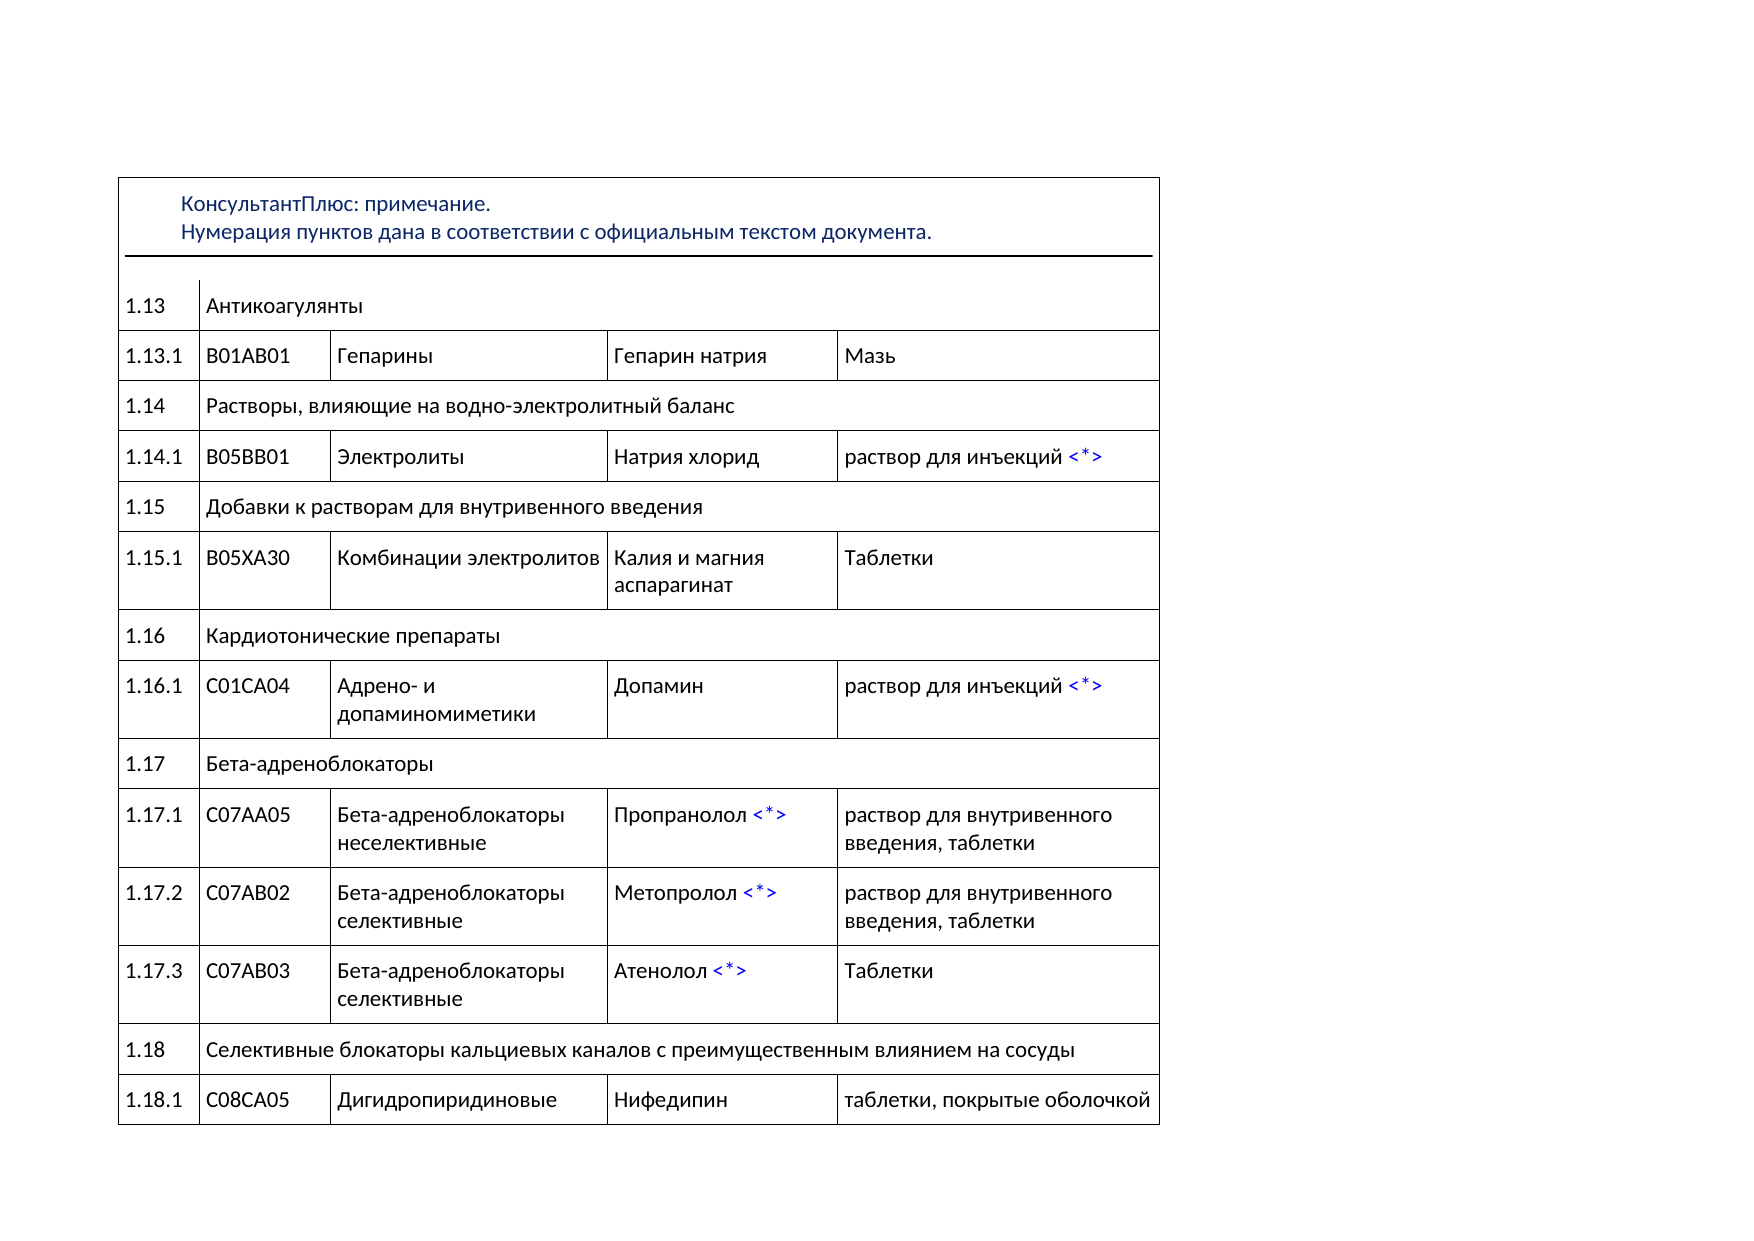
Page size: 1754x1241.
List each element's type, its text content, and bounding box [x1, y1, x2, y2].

table_cell 1.14.1 [119, 431, 199, 481]
table_cell 1.17.3 [119, 946, 199, 1023]
table_cell Антикоагулянты [200, 280, 1159, 330]
table_cell 1.18.1 [119, 1075, 199, 1124]
table_cell 1.14 [119, 381, 199, 430]
table_cell Бета-адреноблокаторы селективные [331, 868, 607, 945]
table_cell Бета-адреноблокаторы [200, 739, 1159, 788]
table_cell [119, 178, 1159, 280]
table_cell Нифедипин [608, 1075, 837, 1124]
table_cell 1.13.1 [119, 331, 199, 380]
table_cell Гепарины [331, 331, 607, 380]
table_cell C07AB02 [200, 868, 330, 945]
table_cell 1.18 [119, 1024, 199, 1073]
table_cell B01AB01 [200, 331, 330, 380]
table_cell Растворы, влияющие на водно-электролитный баланс [200, 381, 1159, 430]
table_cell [331, 1075, 607, 1124]
table_cell Таблетки [838, 946, 1159, 1023]
table_cell Бета-адреноблокаторы неселективные [331, 789, 607, 867]
table_cell Бета-адреноблокаторы селективные [331, 946, 607, 1023]
table_cell 1.17 [119, 739, 199, 788]
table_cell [838, 1075, 1159, 1124]
table_cell Допамин [608, 661, 837, 738]
table_cell Кардиотонические препараты [200, 610, 1159, 659]
table_cell Мазь [838, 331, 1159, 380]
table_cell Селективные блокаторы кальциевых каналов с преимущественным влиянием на сосуды [200, 1024, 1159, 1073]
table_cell Атенолол <*> [608, 946, 837, 1023]
table_cell Адрено- и допаминомиметики [331, 661, 607, 738]
table_cell 1.16.1 [119, 661, 199, 738]
table_cell 1.16 [119, 610, 199, 659]
table_cell 1.17.1 [119, 789, 199, 867]
table_cell C07AB03 [200, 946, 330, 1023]
table_cell Комбинации электролитов [331, 532, 607, 609]
table_cell раствор для инъекций <*> [838, 431, 1159, 481]
table_cell 1.17.2 [119, 868, 199, 945]
table_cell Гепарин натрия [608, 331, 837, 380]
table_cell раствор для инъекций <*> [838, 661, 1159, 738]
table_cell Добавки к растворам для внутривенного введения [200, 482, 1159, 531]
table_cell B05XA30 [200, 532, 330, 609]
table_cell 1.15.1 [119, 532, 199, 609]
table_cell раствор для внутривенного введения, таблетки [838, 789, 1159, 867]
table_cell 1.15 [119, 482, 199, 531]
table_cell C01CA04 [200, 661, 330, 738]
table_cell Таблетки [838, 532, 1159, 609]
table_cell Калия и магния аспарагинат [608, 532, 837, 609]
table_cell B05BB01 [200, 431, 330, 481]
table_cell Метопролол <*> [608, 868, 837, 945]
table_cell 1.13 [119, 280, 199, 330]
table_cell Натрия хлорид [608, 431, 837, 481]
table_cell Электролиты [331, 431, 607, 481]
table_cell раствор для внутривенного введения, таблетки [838, 868, 1159, 945]
table_cell Пропранолол <*> [608, 789, 837, 867]
table_cell C07AA05 [200, 789, 330, 867]
table_cell C08CA05 [200, 1075, 330, 1124]
